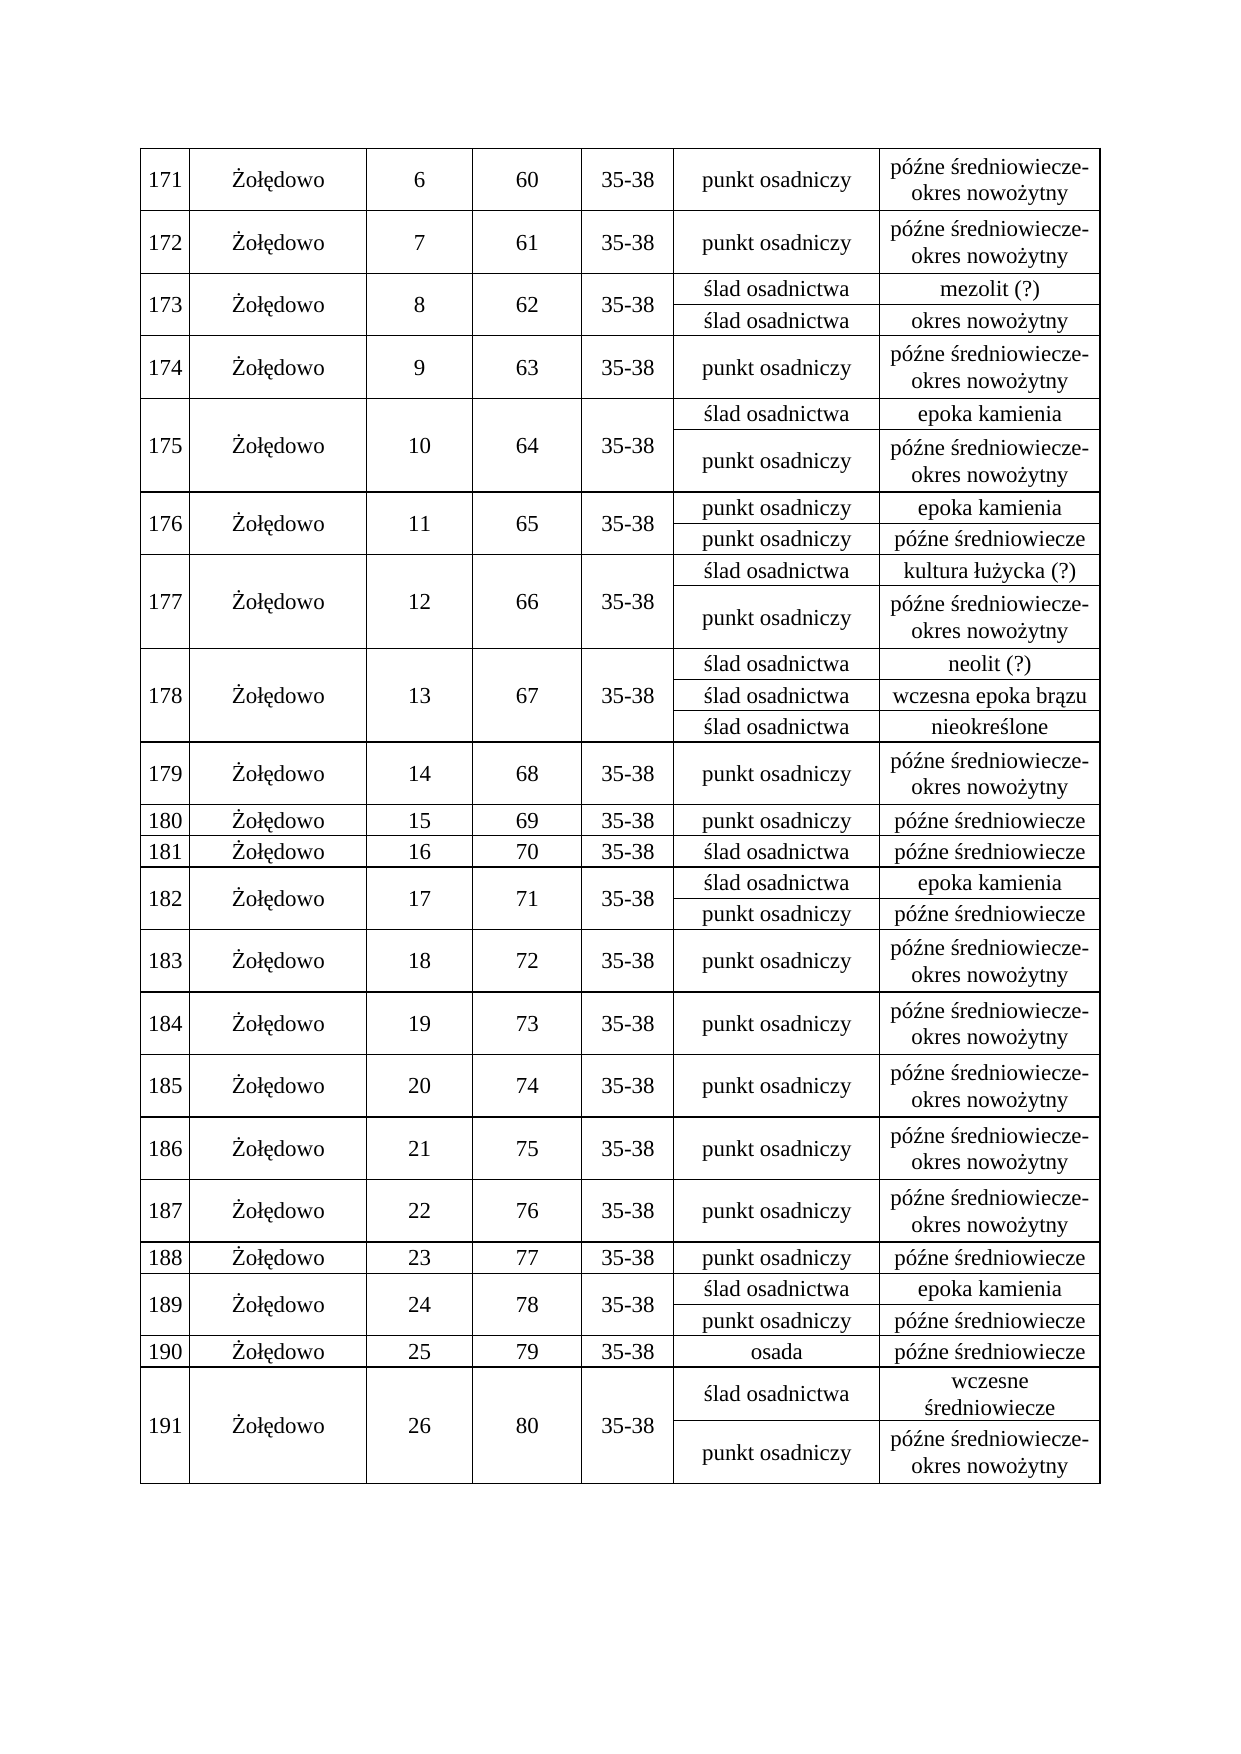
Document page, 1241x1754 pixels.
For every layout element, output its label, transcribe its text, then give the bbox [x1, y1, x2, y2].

table_cell Żołędowo [190, 399, 366, 491]
table_cell 35-38 [582, 1180, 673, 1241]
table_cell późne średniowiecze-okres nowożytny [880, 430, 1099, 491]
table_cell 12 [367, 555, 472, 648]
table_cell 69 [473, 805, 581, 835]
table_cell 190 [141, 1336, 189, 1366]
table_cell 8 [367, 274, 472, 335]
table_cell 35-38 [582, 555, 673, 648]
table_cell 66 [473, 555, 581, 648]
table_cell 35-38 [582, 149, 673, 210]
table_cell późne średniowiecze-okres nowożytny [880, 993, 1099, 1054]
table_cell 35-38 [582, 211, 673, 273]
table_cell 80 [473, 1368, 581, 1483]
table_cell punkt osadniczy [674, 336, 879, 398]
table_cell 62 [473, 274, 581, 335]
table_cell 19 [367, 993, 472, 1054]
table_cell 73 [473, 993, 581, 1054]
table_cell Żołędowo [190, 1055, 366, 1116]
table_cell Żołędowo [190, 743, 366, 804]
table_cell 60 [473, 149, 581, 210]
table_cell 68 [473, 743, 581, 804]
table_cell Żołędowo [190, 1180, 366, 1241]
table_cell ślad osadnictwa [674, 274, 879, 304]
table_cell ślad osadnictwa [674, 868, 879, 898]
table_cell 35-38 [582, 993, 673, 1054]
table_cell punkt osadniczy [674, 430, 879, 491]
table_cell późne średniowiecze [880, 899, 1099, 929]
table_cell 26 [367, 1368, 472, 1483]
table_cell późne średniowiecze-okres nowożytny [880, 336, 1099, 398]
table_cell Żołędowo [190, 149, 366, 210]
table_cell 35-38 [582, 649, 673, 741]
table_cell punkt osadniczy [674, 1305, 879, 1335]
table_cell punkt osadniczy [674, 211, 879, 273]
table_cell 187 [141, 1180, 189, 1241]
table_cell 183 [141, 930, 189, 991]
table_cell Żołędowo [190, 1243, 366, 1273]
table_cell 61 [473, 211, 581, 273]
table_cell 35-38 [582, 743, 673, 804]
table_cell późne średniowiecze-okres nowożytny [880, 1118, 1099, 1179]
table_cell ślad osadnictwa [674, 680, 879, 710]
table_cell kultura łużycka (?) [880, 555, 1099, 585]
table_cell ślad osadnictwa [674, 305, 879, 335]
table_cell ślad osadnictwa [674, 399, 879, 429]
table_cell Żołędowo [190, 649, 366, 741]
table_cell późne średniowiecze-okres nowożytny [880, 211, 1099, 273]
table_cell punkt osadniczy [674, 930, 879, 991]
table_cell 65 [473, 493, 581, 554]
table_cell późne średniowiecze [880, 836, 1099, 866]
table_cell 25 [367, 1336, 472, 1366]
table_cell punkt osadniczy [674, 1180, 879, 1241]
table_cell 186 [141, 1118, 189, 1179]
table_cell punkt osadniczy [674, 1243, 879, 1273]
table_cell 21 [367, 1118, 472, 1179]
table_cell Żołędowo [190, 555, 366, 648]
table_cell 177 [141, 555, 189, 648]
table_cell 179 [141, 743, 189, 804]
table_cell 18 [367, 930, 472, 991]
table_cell punkt osadniczy [674, 743, 879, 804]
table_cell 78 [473, 1274, 581, 1335]
table_cell okres nowożytny [880, 305, 1099, 335]
table_cell 67 [473, 649, 581, 741]
table_cell mezolit (?) [880, 274, 1099, 304]
table_cell 175 [141, 399, 189, 491]
table_cell Żołędowo [190, 868, 366, 929]
table_cell 6 [367, 149, 472, 210]
table_cell 180 [141, 805, 189, 835]
table_cell Żołędowo [190, 993, 366, 1054]
table_cell punkt osadniczy [674, 493, 879, 523]
table_cell punkt osadniczy [674, 1118, 879, 1179]
table_cell 35-38 [582, 868, 673, 929]
table_cell 63 [473, 336, 581, 398]
table_cell Żołędowo [190, 1118, 366, 1179]
table_cell 9 [367, 336, 472, 398]
table_cell 35-38 [582, 336, 673, 398]
table_cell 22 [367, 1180, 472, 1241]
table_cell Żołędowo [190, 336, 366, 398]
table_cell 16 [367, 836, 472, 866]
table_cell epoka kamienia [880, 493, 1099, 523]
table_cell późne średniowiecze [880, 1305, 1099, 1335]
table_cell 35-38 [582, 493, 673, 554]
table_cell 17 [367, 868, 472, 929]
table_cell ślad osadnictwa [674, 1274, 879, 1304]
table_cell 35-38 [582, 1368, 673, 1483]
table_cell 7 [367, 211, 472, 273]
table_cell 185 [141, 1055, 189, 1116]
table_cell Żołędowo [190, 493, 366, 554]
table_cell epoka kamienia [880, 399, 1099, 429]
table_cell 35-38 [582, 399, 673, 491]
table_cell 10 [367, 399, 472, 491]
table_cell 13 [367, 649, 472, 741]
table_cell punkt osadniczy [674, 993, 879, 1054]
table_cell punkt osadniczy [674, 805, 879, 835]
table_cell 173 [141, 274, 189, 335]
table_cell nieokreślone [880, 711, 1099, 741]
table_cell 189 [141, 1274, 189, 1335]
table_cell Żołędowo [190, 805, 366, 835]
table_cell późne średniowiecze-okres nowożytny [880, 930, 1099, 991]
table_cell 181 [141, 836, 189, 866]
table_cell Żołędowo [190, 274, 366, 335]
table_cell późne średniowiecze [880, 805, 1099, 835]
table_cell 35-38 [582, 1243, 673, 1273]
table_cell 20 [367, 1055, 472, 1116]
table_cell 178 [141, 649, 189, 741]
table_cell 15 [367, 805, 472, 835]
table_cell 76 [473, 1180, 581, 1241]
table_cell 11 [367, 493, 472, 554]
table_cell 191 [141, 1368, 189, 1483]
table_cell 24 [367, 1274, 472, 1335]
table_cell Żołędowo [190, 1368, 366, 1483]
table_cell 172 [141, 211, 189, 273]
table_cell Żołędowo [190, 836, 366, 866]
table_cell późne średniowiecze-okres nowożytny [880, 149, 1099, 210]
table_cell 79 [473, 1336, 581, 1366]
table_cell ślad osadnictwa [674, 555, 879, 585]
table_cell punkt osadniczy [674, 149, 879, 210]
table_cell 72 [473, 930, 581, 991]
table_cell 35-38 [582, 836, 673, 866]
table_cell punkt osadniczy [674, 1055, 879, 1116]
table_cell 182 [141, 868, 189, 929]
table_cell 14 [367, 743, 472, 804]
table_cell epoka kamienia [880, 1274, 1099, 1304]
table_cell 188 [141, 1243, 189, 1273]
table_cell ślad osadnictwa [674, 649, 879, 679]
table_cell neolit (?) [880, 649, 1099, 679]
table_cell Żołędowo [190, 211, 366, 273]
table_cell 75 [473, 1118, 581, 1179]
table_cell 35-38 [582, 274, 673, 335]
table_cell punkt osadniczy [674, 1421, 879, 1483]
table_cell Żołędowo [190, 1274, 366, 1335]
table_cell osada [674, 1336, 879, 1366]
table_cell późne średniowiecze [880, 524, 1099, 554]
table_cell 35-38 [582, 1274, 673, 1335]
table_cell 64 [473, 399, 581, 491]
table_cell 77 [473, 1243, 581, 1273]
table_cell 35-38 [582, 1055, 673, 1116]
table_cell 23 [367, 1243, 472, 1273]
table_cell późne średniowiecze [880, 1336, 1099, 1366]
table_cell 184 [141, 993, 189, 1054]
table_cell 71 [473, 868, 581, 929]
table_cell punkt osadniczy [674, 524, 879, 554]
table_cell epoka kamienia [880, 868, 1099, 898]
table_cell punkt osadniczy [674, 899, 879, 929]
table_cell późne średniowiecze-okres nowożytny [880, 1180, 1099, 1241]
table_cell 174 [141, 336, 189, 398]
table_cell późne średniowiecze-okres nowożytny [880, 1055, 1099, 1116]
table_cell Żołędowo [190, 1336, 366, 1366]
table_cell Żołędowo [190, 930, 366, 991]
table_cell ślad osadnictwa [674, 711, 879, 741]
table_cell wczesne średniowiecze [880, 1368, 1099, 1420]
table_cell 35-38 [582, 930, 673, 991]
table_cell 35-38 [582, 805, 673, 835]
table_cell 70 [473, 836, 581, 866]
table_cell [880, 1421, 1099, 1483]
table_cell późne średniowiecze-okres nowożytny [880, 586, 1099, 648]
table_cell późne średniowiecze-okres nowożytny [880, 743, 1099, 804]
table_cell 35-38 [582, 1336, 673, 1366]
table_cell wczesna epoka brązu [880, 680, 1099, 710]
table_cell punkt osadniczy [674, 586, 879, 648]
table_cell 176 [141, 493, 189, 554]
table_cell 74 [473, 1055, 581, 1116]
table_cell 35-38 [582, 1118, 673, 1179]
table_cell ślad osadnictwa [674, 1368, 879, 1420]
table_cell ślad osadnictwa [674, 836, 879, 866]
table_cell późne średniowiecze [880, 1243, 1099, 1273]
table_cell 171 [141, 149, 189, 210]
